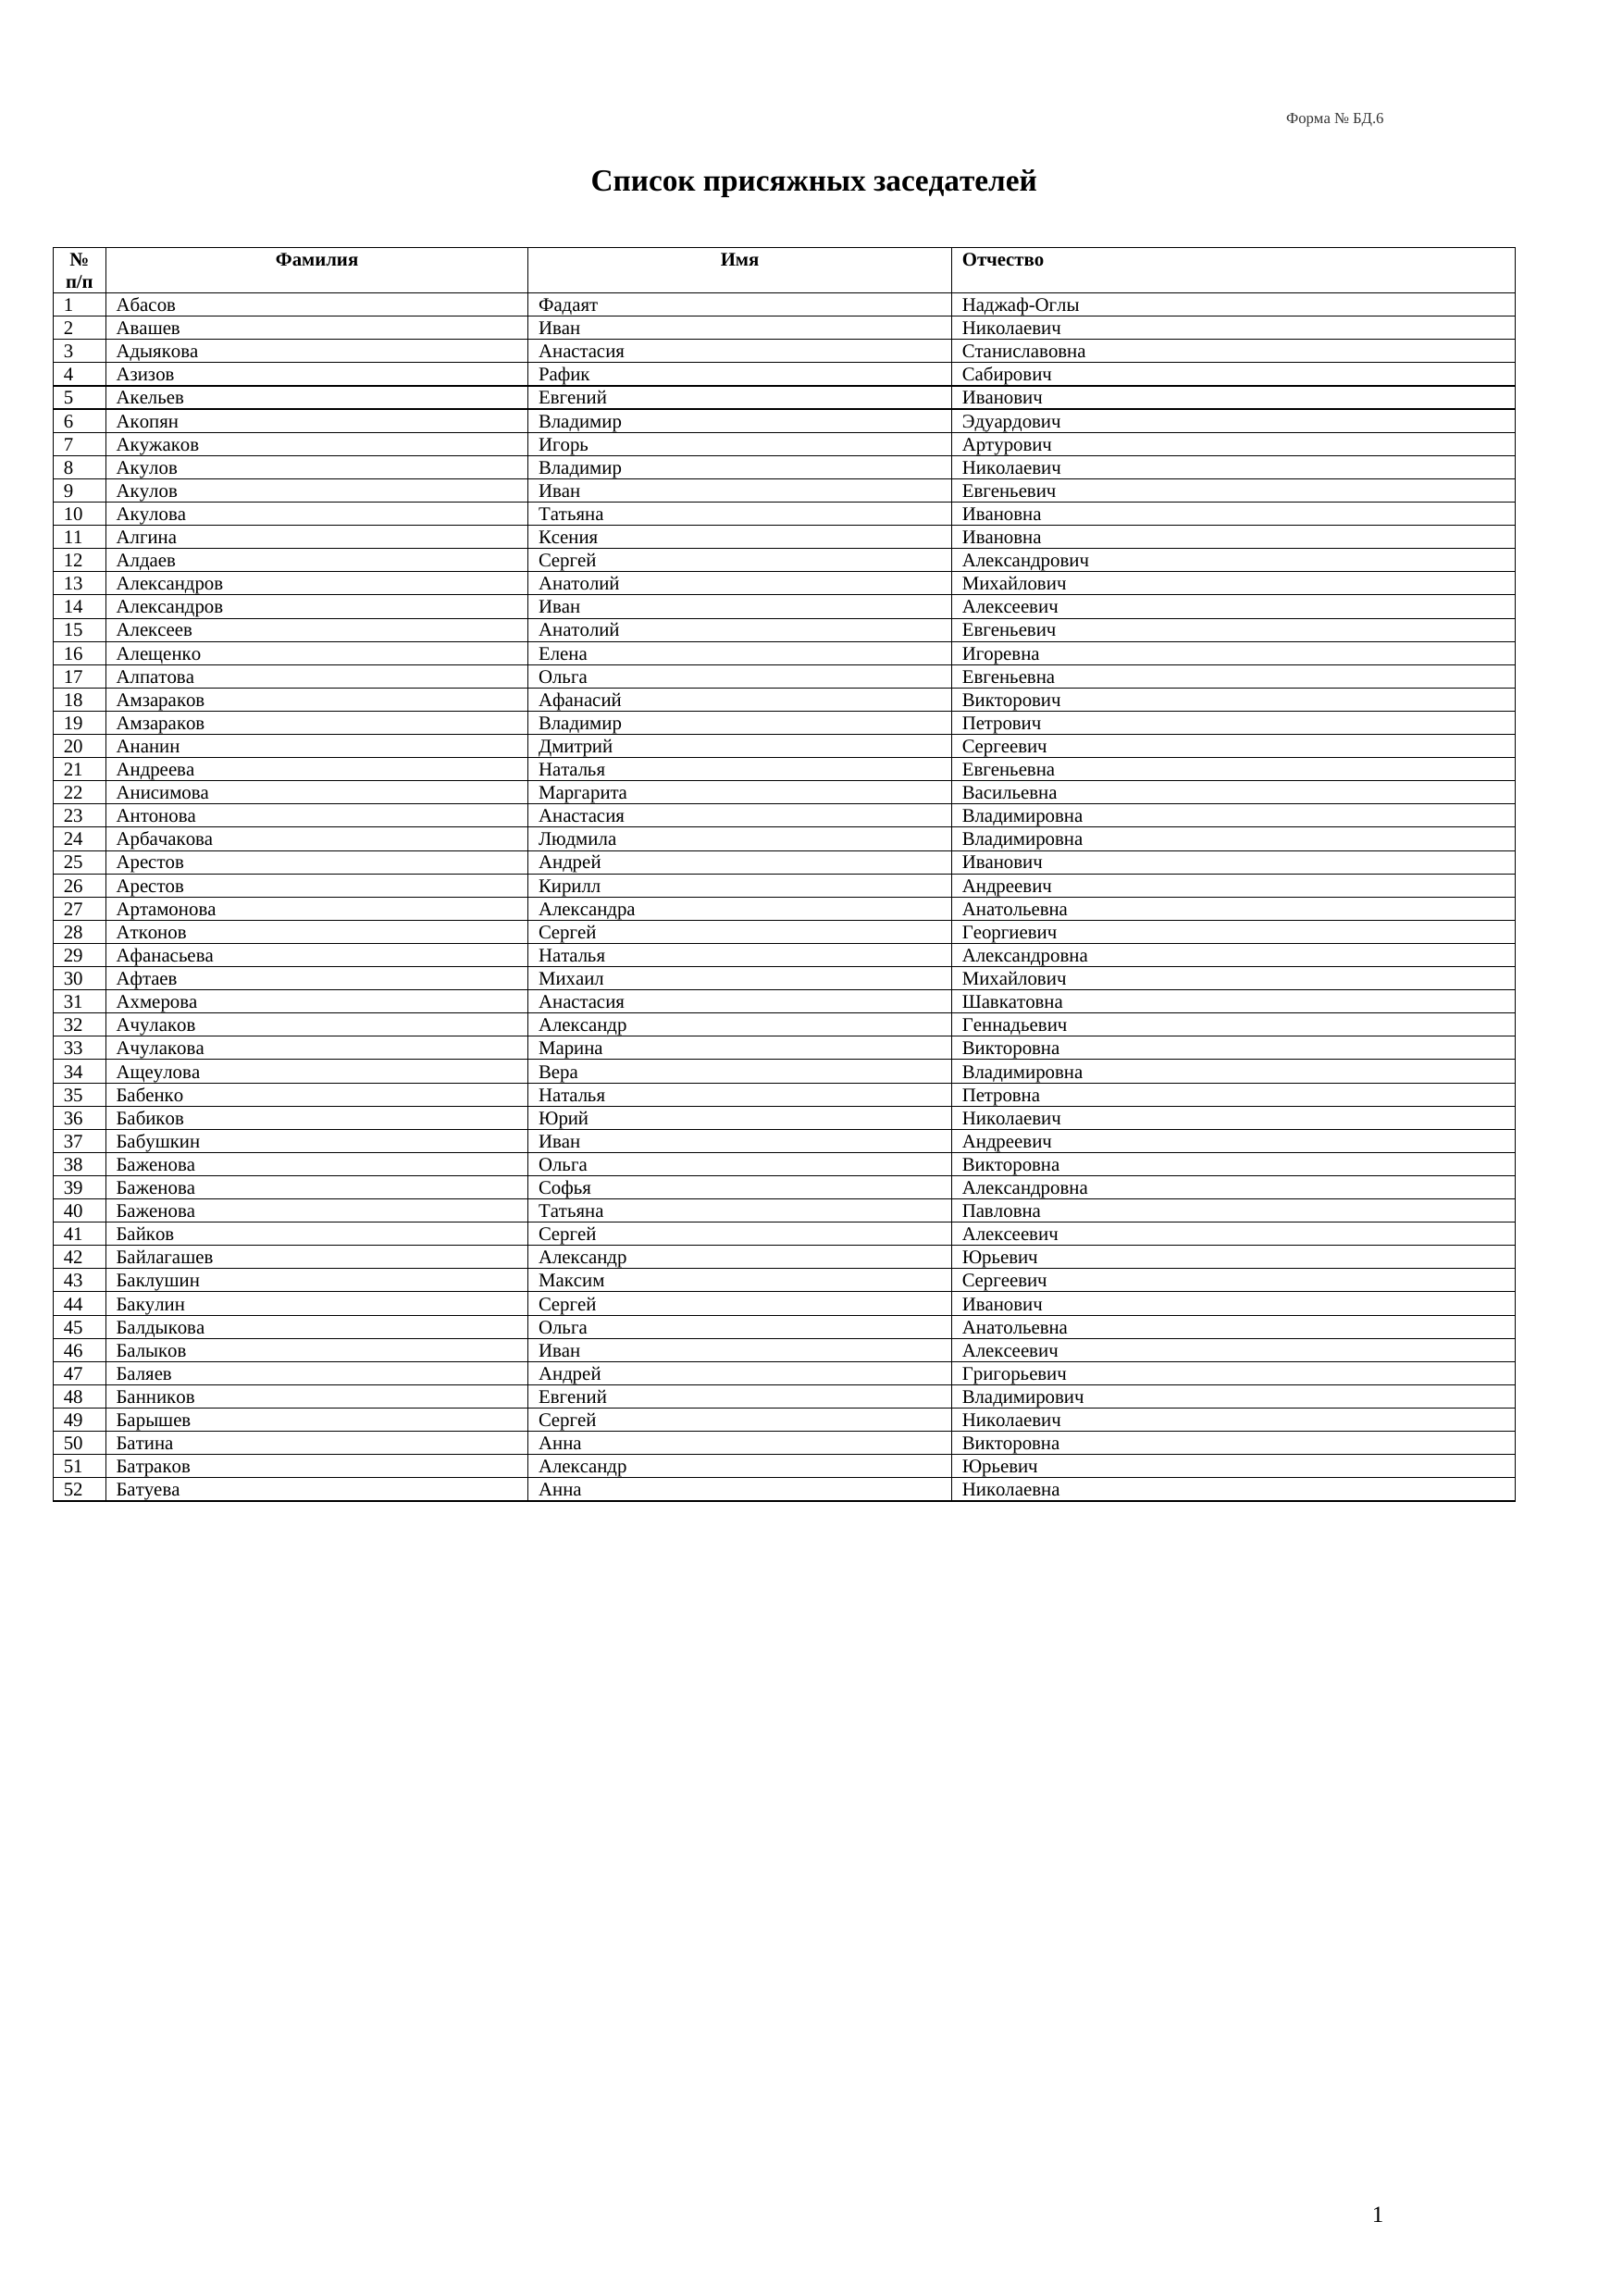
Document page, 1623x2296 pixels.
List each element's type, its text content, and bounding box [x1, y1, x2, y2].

table_cell Акулов [106, 456, 527, 478]
table_cell 43 [54, 1269, 105, 1291]
table_cell 28 [54, 921, 105, 943]
table_cell 42 [54, 1246, 105, 1268]
table_cell Ивановна [952, 503, 1515, 525]
table_cell Эдуардович [952, 410, 1515, 432]
table_cell Анисимова [106, 781, 527, 803]
table_cell Ананин [106, 735, 527, 757]
table_cell Александров [106, 595, 527, 617]
table_cell Александр [528, 1246, 951, 1268]
table_cell Иван [528, 1339, 951, 1361]
table_cell Татьяна [528, 503, 951, 525]
table_cell Ксения [528, 526, 951, 548]
table_cell Сергей [528, 1292, 951, 1315]
table_cell 25 [54, 851, 105, 873]
table_cell Алексеевич [952, 1339, 1515, 1361]
table_cell Владимир [528, 712, 951, 734]
table_cell Шавкатовна [952, 990, 1515, 1012]
table_cell Викторовна [952, 1153, 1515, 1175]
table_cell Азизов [106, 363, 527, 385]
table_cell Георгиевич [952, 921, 1515, 943]
table_cell Антонова [106, 804, 527, 826]
table_cell Евгений [528, 387, 951, 408]
table_cell Евгеньевич [952, 619, 1515, 640]
table_cell Алгина [106, 526, 527, 548]
table_cell Банников [106, 1385, 527, 1408]
table_cell Сергей [528, 1409, 951, 1431]
table_cell Баженова [106, 1199, 527, 1222]
table_cell Анатолий [528, 619, 951, 640]
table_cell Акужаков [106, 433, 527, 455]
table_cell Алексеев [106, 619, 527, 640]
table_cell 45 [54, 1316, 105, 1338]
table_cell Марина [528, 1036, 951, 1059]
table_cell Елена [528, 642, 951, 664]
table_cell Анатольевна [952, 898, 1515, 920]
table_cell Дмитрий [528, 735, 951, 757]
table_cell Викторовна [952, 1036, 1515, 1059]
table_cell 38 [54, 1153, 105, 1175]
table_cell 3 [54, 340, 105, 362]
table_cell Балыков [106, 1339, 527, 1361]
table_cell 9 [54, 479, 105, 502]
text Форма № БД.6 [244, 109, 1383, 127]
table_cell 37 [54, 1130, 105, 1152]
table_cell Фадаят [528, 293, 951, 316]
table_cell 26 [54, 875, 105, 897]
table_cell Иванович [952, 1292, 1515, 1315]
table_cell Вера [528, 1060, 951, 1082]
title Список присяжных заседателей [244, 163, 1383, 198]
table_cell Григорьевич [952, 1362, 1515, 1384]
table_cell Владимирович [952, 1385, 1515, 1408]
table_cell 17 [54, 665, 105, 688]
table_cell Бабиков [106, 1107, 527, 1129]
table_cell Владимировна [952, 827, 1515, 850]
table_cell Людмила [528, 827, 951, 850]
table_cell Михайлович [952, 572, 1515, 594]
table_cell Игорь [528, 433, 951, 455]
table_cell Наджаф-Оглы [952, 293, 1515, 316]
table_cell Наталья [528, 758, 951, 780]
table_cell 34 [54, 1060, 105, 1082]
table_cell Афанасьева [106, 944, 527, 966]
table_cell Баклушин [106, 1269, 527, 1291]
table_cell Маргарита [528, 781, 951, 803]
table_cell Евгеньевна [952, 665, 1515, 688]
table_cell Сергей [528, 549, 951, 571]
table_cell Арбачакова [106, 827, 527, 850]
table_cell 40 [54, 1199, 105, 1222]
table_cell Ольга [528, 1316, 951, 1338]
table_cell 16 [54, 642, 105, 664]
table_cell Баляев [106, 1362, 527, 1384]
table_cell Анастасия [528, 340, 951, 362]
table_cell 20 [54, 735, 105, 757]
table_cell Акулова [106, 503, 527, 525]
table_cell Арестов [106, 851, 527, 873]
table_cell 10 [54, 503, 105, 525]
table_cell Иванович [952, 851, 1515, 873]
table_cell Атконов [106, 921, 527, 943]
table_cell 5 [54, 387, 105, 408]
table_cell Иванович [952, 387, 1515, 408]
table_cell Сергей [528, 1222, 951, 1245]
table_cell Анатолий [528, 572, 951, 594]
table_cell Викторович [952, 689, 1515, 711]
table_cell Авашев [106, 316, 527, 339]
table_cell Артамонова [106, 898, 527, 920]
table_cell Алексеевич [952, 1222, 1515, 1245]
table_cell Андрей [528, 851, 951, 873]
table_cell 12 [54, 549, 105, 571]
table_cell 13 [54, 572, 105, 594]
table_cell Ахмерова [106, 990, 527, 1012]
table_cell Рафик [528, 363, 951, 385]
table_cell Петрович [952, 712, 1515, 734]
table_cell Баженова [106, 1176, 527, 1198]
table_cell Павловна [952, 1199, 1515, 1222]
table_cell Евгеньевна [952, 758, 1515, 780]
table_cell Сергеевич [952, 1269, 1515, 1291]
table_cell 21 [54, 758, 105, 780]
table_cell 51 [54, 1455, 105, 1477]
table_header Отчество [952, 248, 1515, 292]
table_header Имя [528, 248, 951, 292]
table_cell 41 [54, 1222, 105, 1245]
table_cell Игоревна [952, 642, 1515, 664]
table_cell Ачулакова [106, 1036, 527, 1059]
table_cell 29 [54, 944, 105, 966]
table_cell Амзараков [106, 689, 527, 711]
table_cell Николаевич [952, 316, 1515, 339]
table_cell 14 [54, 595, 105, 617]
table_cell Иван [528, 479, 951, 502]
table_cell Иван [528, 1130, 951, 1152]
table_cell Наталья [528, 1084, 951, 1105]
table_cell Акельев [106, 387, 527, 408]
table_cell Алпатова [106, 665, 527, 688]
table_cell 23 [54, 804, 105, 826]
table_cell Александров [106, 572, 527, 594]
table_cell Иван [528, 316, 951, 339]
table_cell 19 [54, 712, 105, 734]
table_cell Александровна [952, 1176, 1515, 1198]
table_cell Артурович [952, 433, 1515, 455]
table_cell 15 [54, 619, 105, 640]
table_cell Максим [528, 1269, 951, 1291]
table_cell 50 [54, 1432, 105, 1454]
table_cell Владимир [528, 456, 951, 478]
table_cell Юрьевич [952, 1246, 1515, 1268]
table_cell Михаил [528, 967, 951, 989]
table_cell Николаевич [952, 1107, 1515, 1129]
table_cell 1 [54, 293, 105, 316]
table_cell Батраков [106, 1455, 527, 1477]
table_cell Бабушкин [106, 1130, 527, 1152]
table_cell Байлагашев [106, 1246, 527, 1268]
table_cell Ольга [528, 665, 951, 688]
table_cell Татьяна [528, 1199, 951, 1222]
table_cell Геннадьевич [952, 1013, 1515, 1036]
table_cell Александрович [952, 549, 1515, 571]
table_cell 8 [54, 456, 105, 478]
table_cell Станиславовна [952, 340, 1515, 362]
table_cell Афтаев [106, 967, 527, 989]
table_cell Николаевна [952, 1478, 1515, 1500]
table_cell Сергеевич [952, 735, 1515, 757]
table_cell Ивановна [952, 526, 1515, 548]
table_cell Александр [528, 1455, 951, 1477]
table_cell Александра [528, 898, 951, 920]
table_cell Батуева [106, 1478, 527, 1500]
table_cell Сабирович [952, 363, 1515, 385]
table_cell Андрей [528, 1362, 951, 1384]
table_cell Абасов [106, 293, 527, 316]
table_header Фамилия [106, 248, 527, 292]
table_cell Сергей [528, 921, 951, 943]
table_cell 35 [54, 1084, 105, 1105]
table_cell Акулов [106, 479, 527, 502]
table_cell Евгеньевич [952, 479, 1515, 502]
table_cell 11 [54, 526, 105, 548]
table_cell Александр [528, 1013, 951, 1036]
table_cell 47 [54, 1362, 105, 1384]
table_cell Батина [106, 1432, 527, 1454]
table_cell 33 [54, 1036, 105, 1059]
table_cell Софья [528, 1176, 951, 1198]
table_cell Николаевич [952, 456, 1515, 478]
table_cell 52 [54, 1478, 105, 1500]
table_cell Андреевич [952, 1130, 1515, 1152]
table_cell 2 [54, 316, 105, 339]
table_cell Арестов [106, 875, 527, 897]
table_cell 18 [54, 689, 105, 711]
table_cell 48 [54, 1385, 105, 1408]
table_cell Владимировна [952, 804, 1515, 826]
table_cell Кирилл [528, 875, 951, 897]
table_cell Бакулин [106, 1292, 527, 1315]
table_cell 31 [54, 990, 105, 1012]
table_cell Владимир [528, 410, 951, 432]
table_cell Байков [106, 1222, 527, 1245]
table_cell Алдаев [106, 549, 527, 571]
table_cell 44 [54, 1292, 105, 1315]
table_cell Юрий [528, 1107, 951, 1129]
table_cell Амзараков [106, 712, 527, 734]
table_cell Васильевна [952, 781, 1515, 803]
table_cell 49 [54, 1409, 105, 1431]
table_cell Наталья [528, 944, 951, 966]
table_cell Евгений [528, 1385, 951, 1408]
table_cell 36 [54, 1107, 105, 1129]
table_cell 4 [54, 363, 105, 385]
table_cell 27 [54, 898, 105, 920]
table_cell 30 [54, 967, 105, 989]
table_cell 24 [54, 827, 105, 850]
table_cell Анастасия [528, 804, 951, 826]
table_cell Александровна [952, 944, 1515, 966]
table_cell Балдыкова [106, 1316, 527, 1338]
table_cell 6 [54, 410, 105, 432]
table_cell 22 [54, 781, 105, 803]
table_cell Ащеулова [106, 1060, 527, 1082]
table_cell Николаевич [952, 1409, 1515, 1431]
table_cell 7 [54, 433, 105, 455]
table_cell Барышев [106, 1409, 527, 1431]
table_cell Акопян [106, 410, 527, 432]
table_cell 39 [54, 1176, 105, 1198]
table_cell Андреевич [952, 875, 1515, 897]
table_cell Юрьевич [952, 1455, 1515, 1477]
table_cell 32 [54, 1013, 105, 1036]
table_cell Бабенко [106, 1084, 527, 1105]
table_header № п/п [54, 248, 105, 292]
table_cell Адыякова [106, 340, 527, 362]
table_cell Алексеевич [952, 595, 1515, 617]
table_cell 46 [54, 1339, 105, 1361]
table_cell Анастасия [528, 990, 951, 1012]
table_cell Ольга [528, 1153, 951, 1175]
table_cell Владимировна [952, 1060, 1515, 1082]
table_cell Анна [528, 1432, 951, 1454]
table_cell Анна [528, 1478, 951, 1500]
table_cell Баженова [106, 1153, 527, 1175]
table_cell Викторовна [952, 1432, 1515, 1454]
table_cell Афанасий [528, 689, 951, 711]
table_cell Петровна [952, 1084, 1515, 1105]
table_cell Ачулаков [106, 1013, 527, 1036]
table_cell Иван [528, 595, 951, 617]
table_cell Анатольевна [952, 1316, 1515, 1338]
table_cell Алещенко [106, 642, 527, 664]
table_cell Михайлович [952, 967, 1515, 989]
table_cell Андреева [106, 758, 527, 780]
